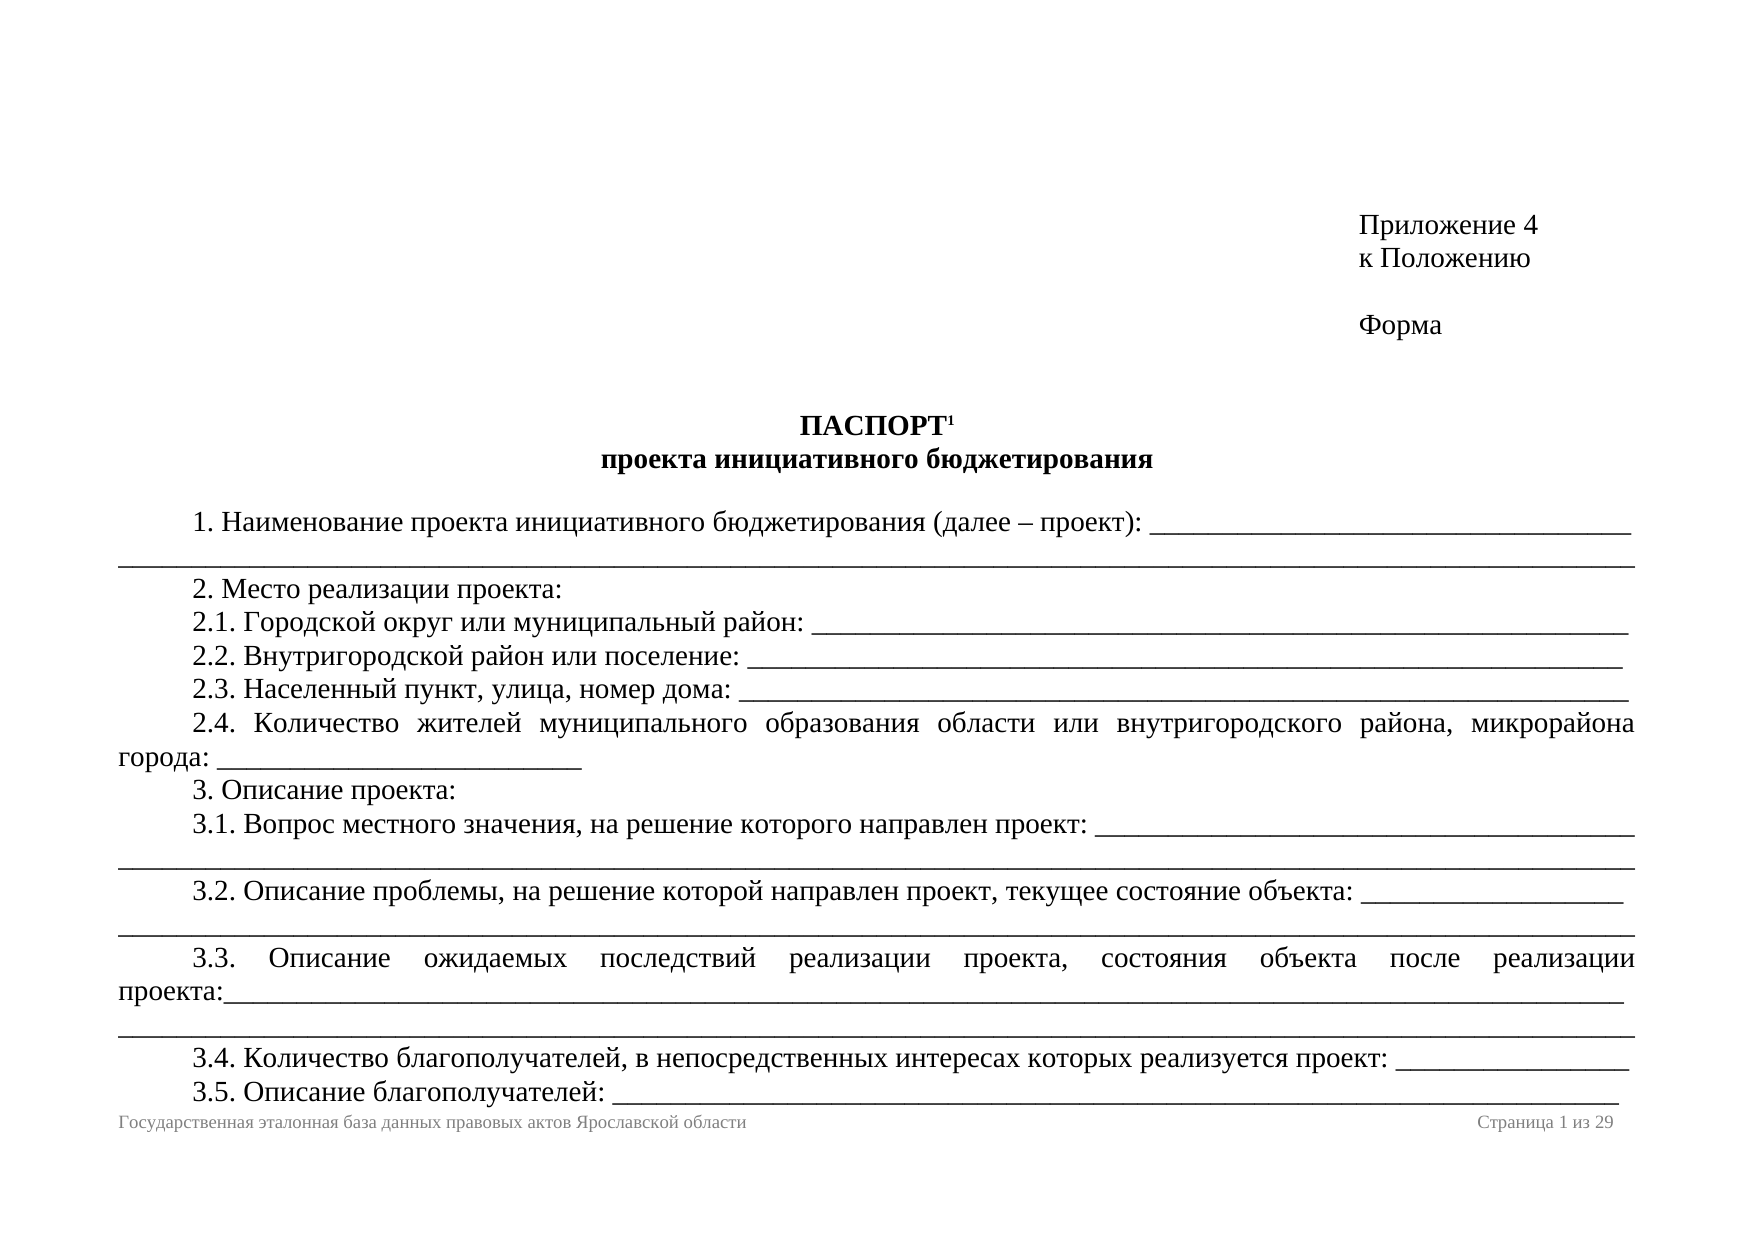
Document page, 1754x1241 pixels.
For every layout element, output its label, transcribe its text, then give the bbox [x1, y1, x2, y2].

text ПАСПОРТ1 [118, 408, 1636, 442]
text 3. Описание проекта: [118, 772, 1636, 806]
text 2.2. Внутригородской район или поселение: ____________________________________________________________ [118, 638, 1636, 672]
text 3.3. Описание ожидаемых последствий реализации проекта, состояния объекта после реализации проекта:________________________________________________________________________________________________ [118, 940, 1636, 1007]
text 3.4. Количество благополучателей, в непосредственных интересах которых реализуется проект: ________________ [118, 1041, 1636, 1074]
text к Положению [1358, 240, 1636, 274]
text 2. Место реализации проекта: [118, 571, 1636, 604]
text 2.3. Населенный пункт, улица, номер дома: _____________________________________________________________ [118, 672, 1636, 705]
text 2.1. Городской округ или муниципальный район: ________________________________________________________ [118, 604, 1636, 638]
text проекта инициативного бюджетирования [118, 442, 1636, 475]
text 3.2. Описание проблемы, на решение которой направлен проект, текущее состояние объекта: __________________ [118, 873, 1636, 906]
text ________________________________________________________________________________________________________ [118, 839, 1636, 873]
text 3.1. Вопрос местного значения, на решение которого направлен проект: _____________________________________ [118, 806, 1636, 839]
text 3.5. Описание благополучателей: _____________________________________________________________________ [118, 1074, 1636, 1108]
text Приложение 4 [1358, 207, 1636, 240]
text ________________________________________________________________________________________________________ [118, 906, 1636, 940]
text 2.4. Количество жителей муниципального образования области или внутригородского района, микрорайона города: _________________________ [118, 705, 1636, 772]
text ________________________________________________________________________________________________________ [118, 537, 1636, 571]
text ________________________________________________________________________________________________________ [118, 1007, 1636, 1041]
text 1. Наименование проекта инициативного бюджетирования (далее – проект): _________________________________ [118, 504, 1636, 537]
text Форма [1358, 307, 1636, 341]
